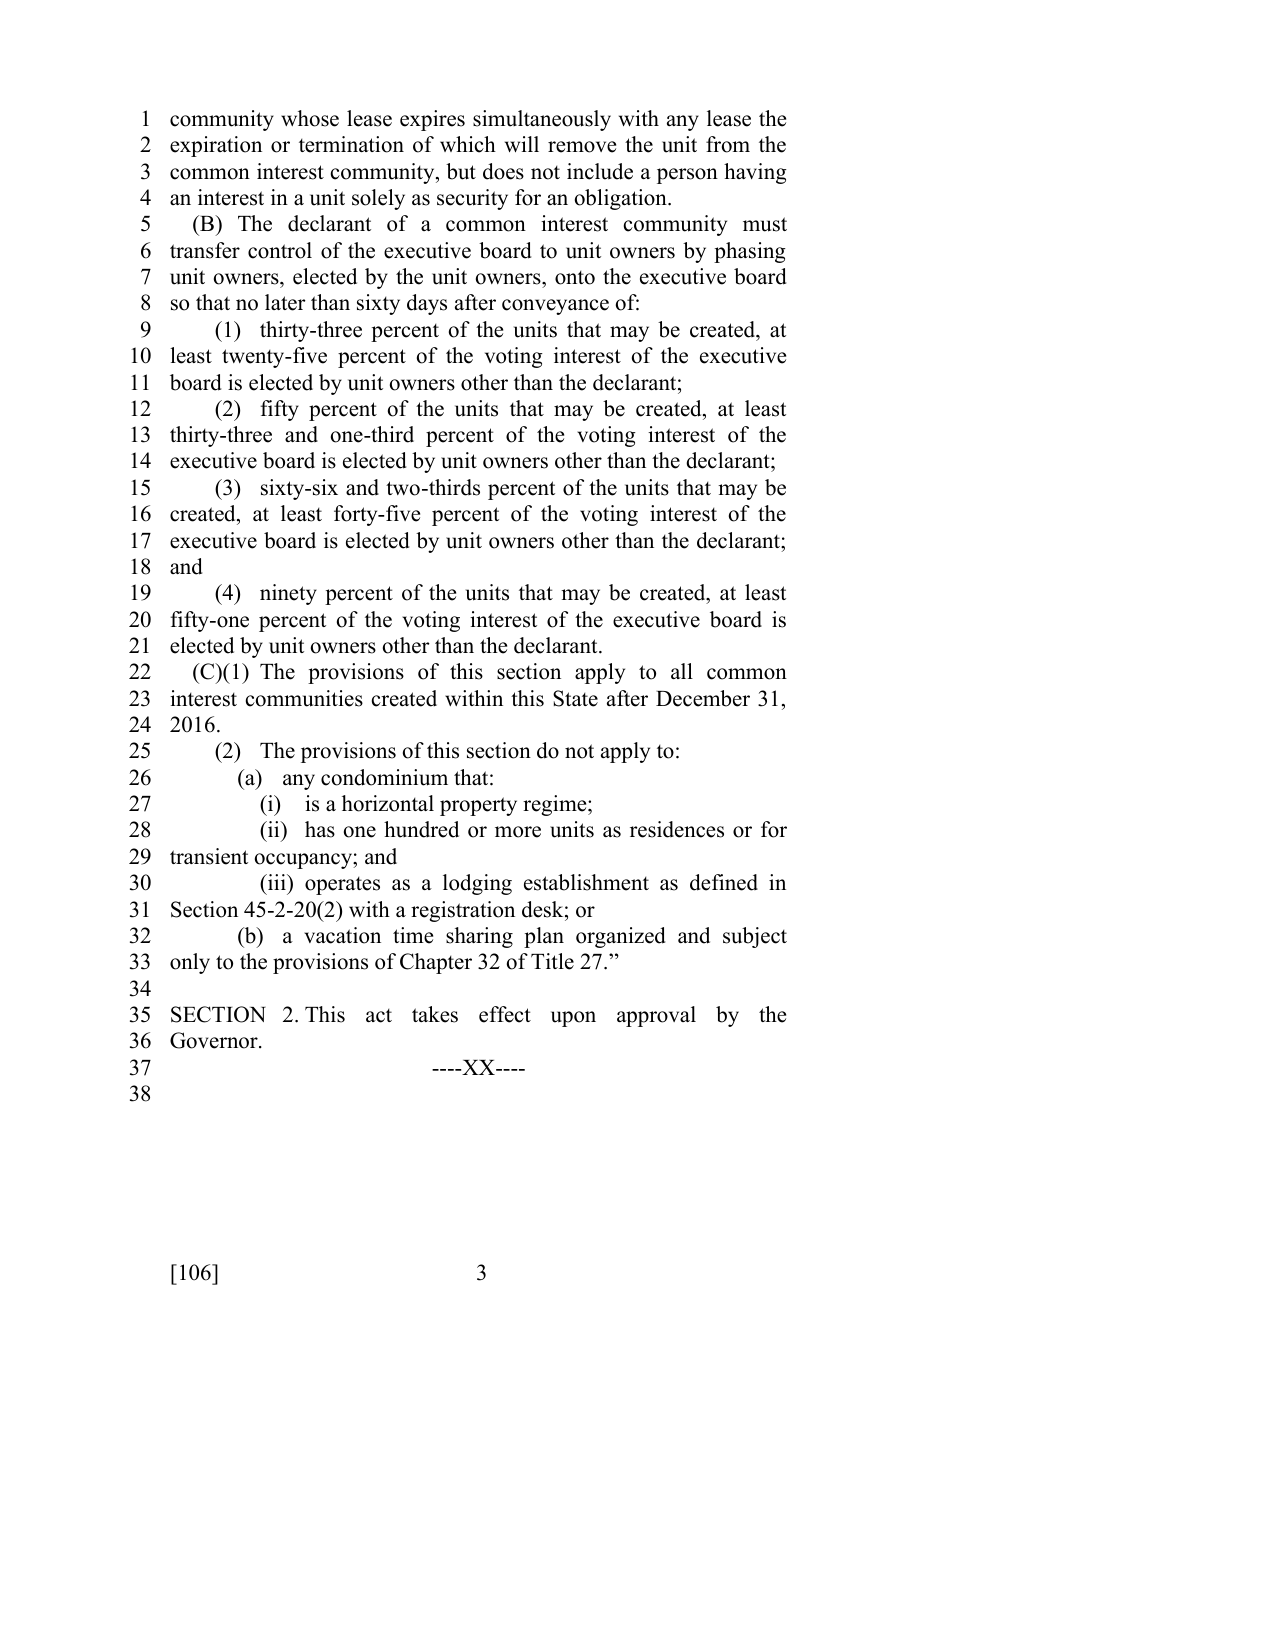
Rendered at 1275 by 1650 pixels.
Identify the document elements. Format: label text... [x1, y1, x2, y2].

text (a) any condominium that: [169, 764, 787, 790]
text (ii) has one hundred or more units as residences or for transient occupancy; and [169, 817, 787, 869]
text (1) thirty-three percent of the units that may be created, at least twenty-five percent of the voting interest of the executive board is elected by unit owners other than the declarant; [169, 316, 787, 395]
text SECTION 2. This act takes effect upon approval by the Governor. [169, 1001, 787, 1054]
text (C)(1) The provisions of this section apply to all common interest communities created within this State after December 31, 2016. [169, 658, 787, 737]
text (iii) operates as a lodging establishment as defined in Section 45-2-20(2) with a registration desk; or [169, 869, 787, 922]
text (4) ninety percent of the units that may be created, at least fifty-one percent of the voting interest of the executive board is elected by unit owners other than the declarant. [169, 579, 787, 658]
text ----XX---- [169, 1054, 787, 1080]
text (2) The provisions of this section do not apply to: [169, 737, 787, 764]
text (b) a vacation time sharing plan organized and subject only to the provisions of Chapter 32 of Title 27.” [169, 922, 787, 975]
text (2) fifty percent of the units that may be created, at least thirty-three and one-third percent of the voting interest of the executive board is elected by unit owners other than the declarant; [169, 395, 787, 474]
text (i) is a horizontal property regime; [169, 790, 787, 817]
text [169, 105, 787, 210]
text (3) sixty-six and two-thirds percent of the units that may be created, at least forty-five percent of the voting interest of the executive board is elected by unit owners other than the declarant; and [169, 474, 787, 579]
text (B) The declarant of a common interest community must transfer control of the executive board to unit owners by phasing unit owners, elected by the unit owners, onto the executive board so that no later than sixty days after conveyance of: [169, 210, 787, 316]
